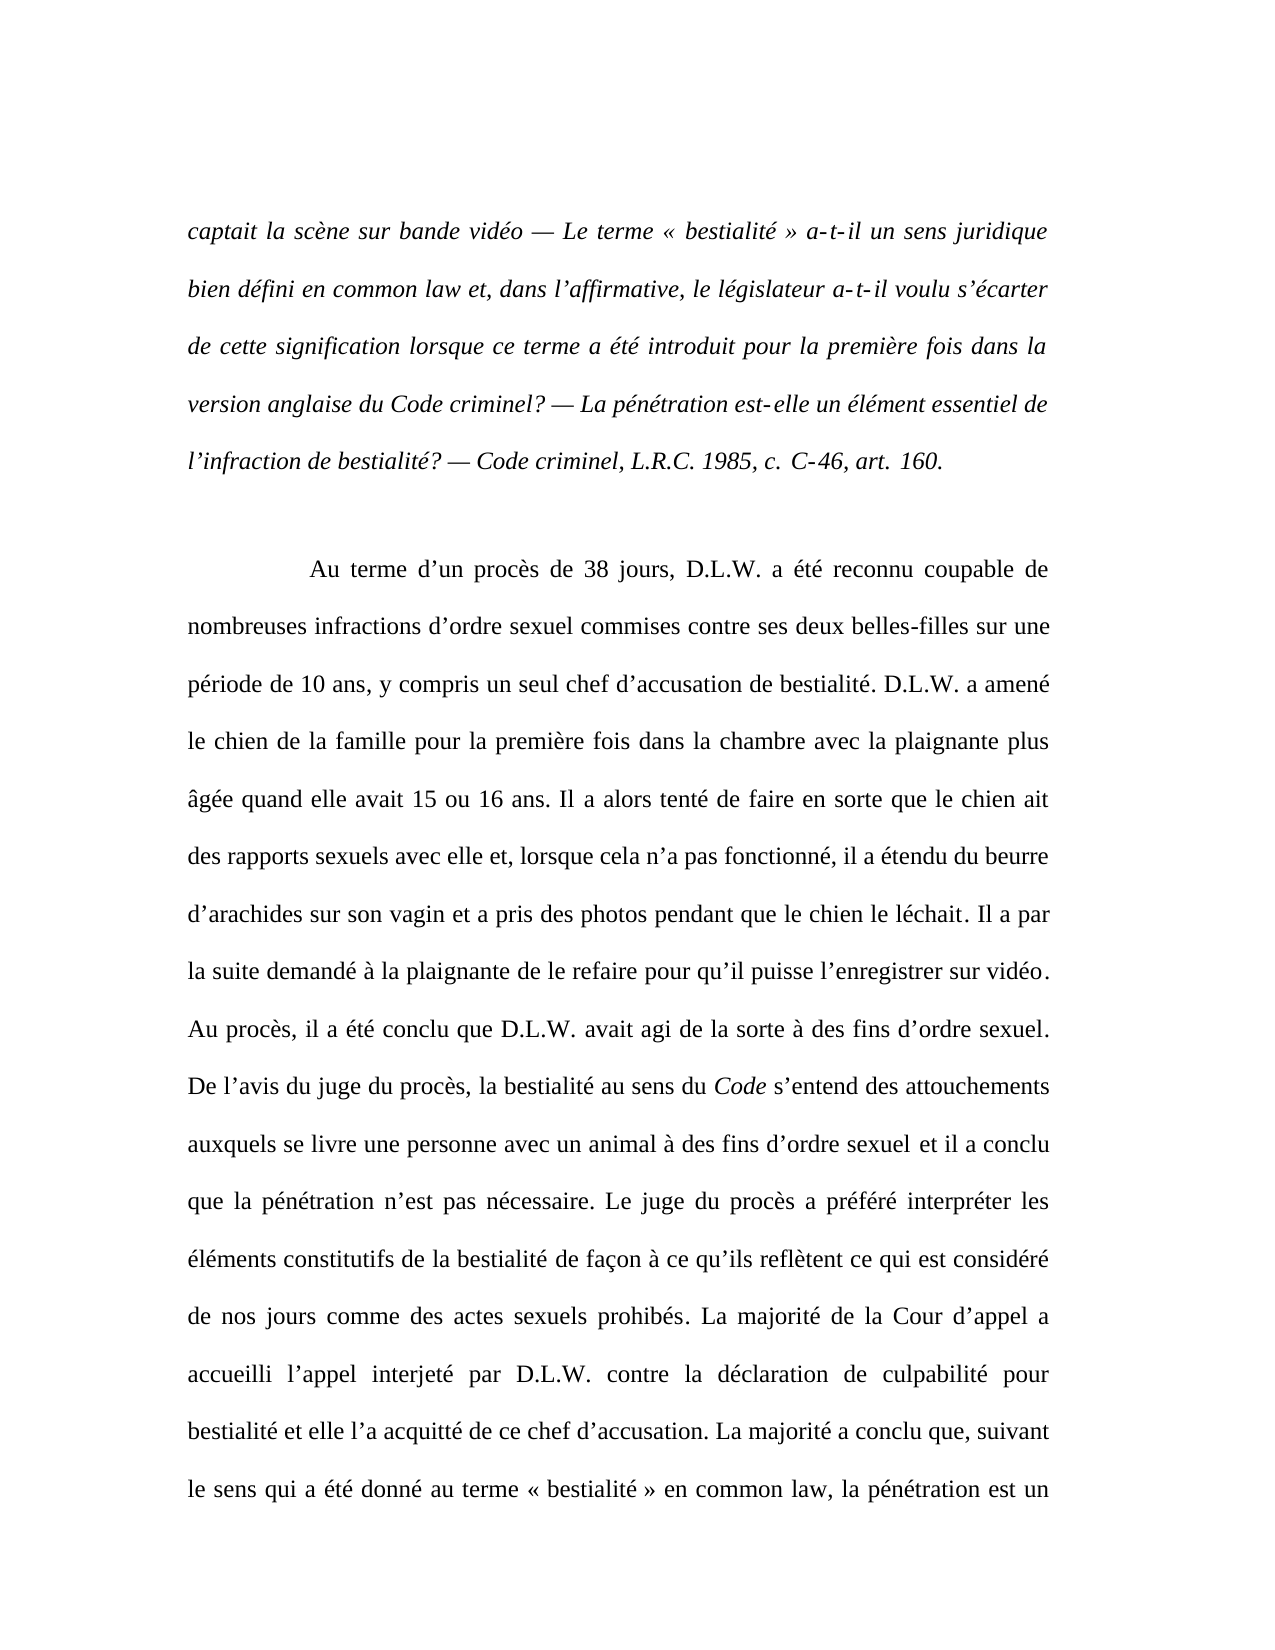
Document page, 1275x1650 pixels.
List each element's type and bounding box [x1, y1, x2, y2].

text [187, 554, 1050, 1503]
text [187, 216, 1050, 475]
